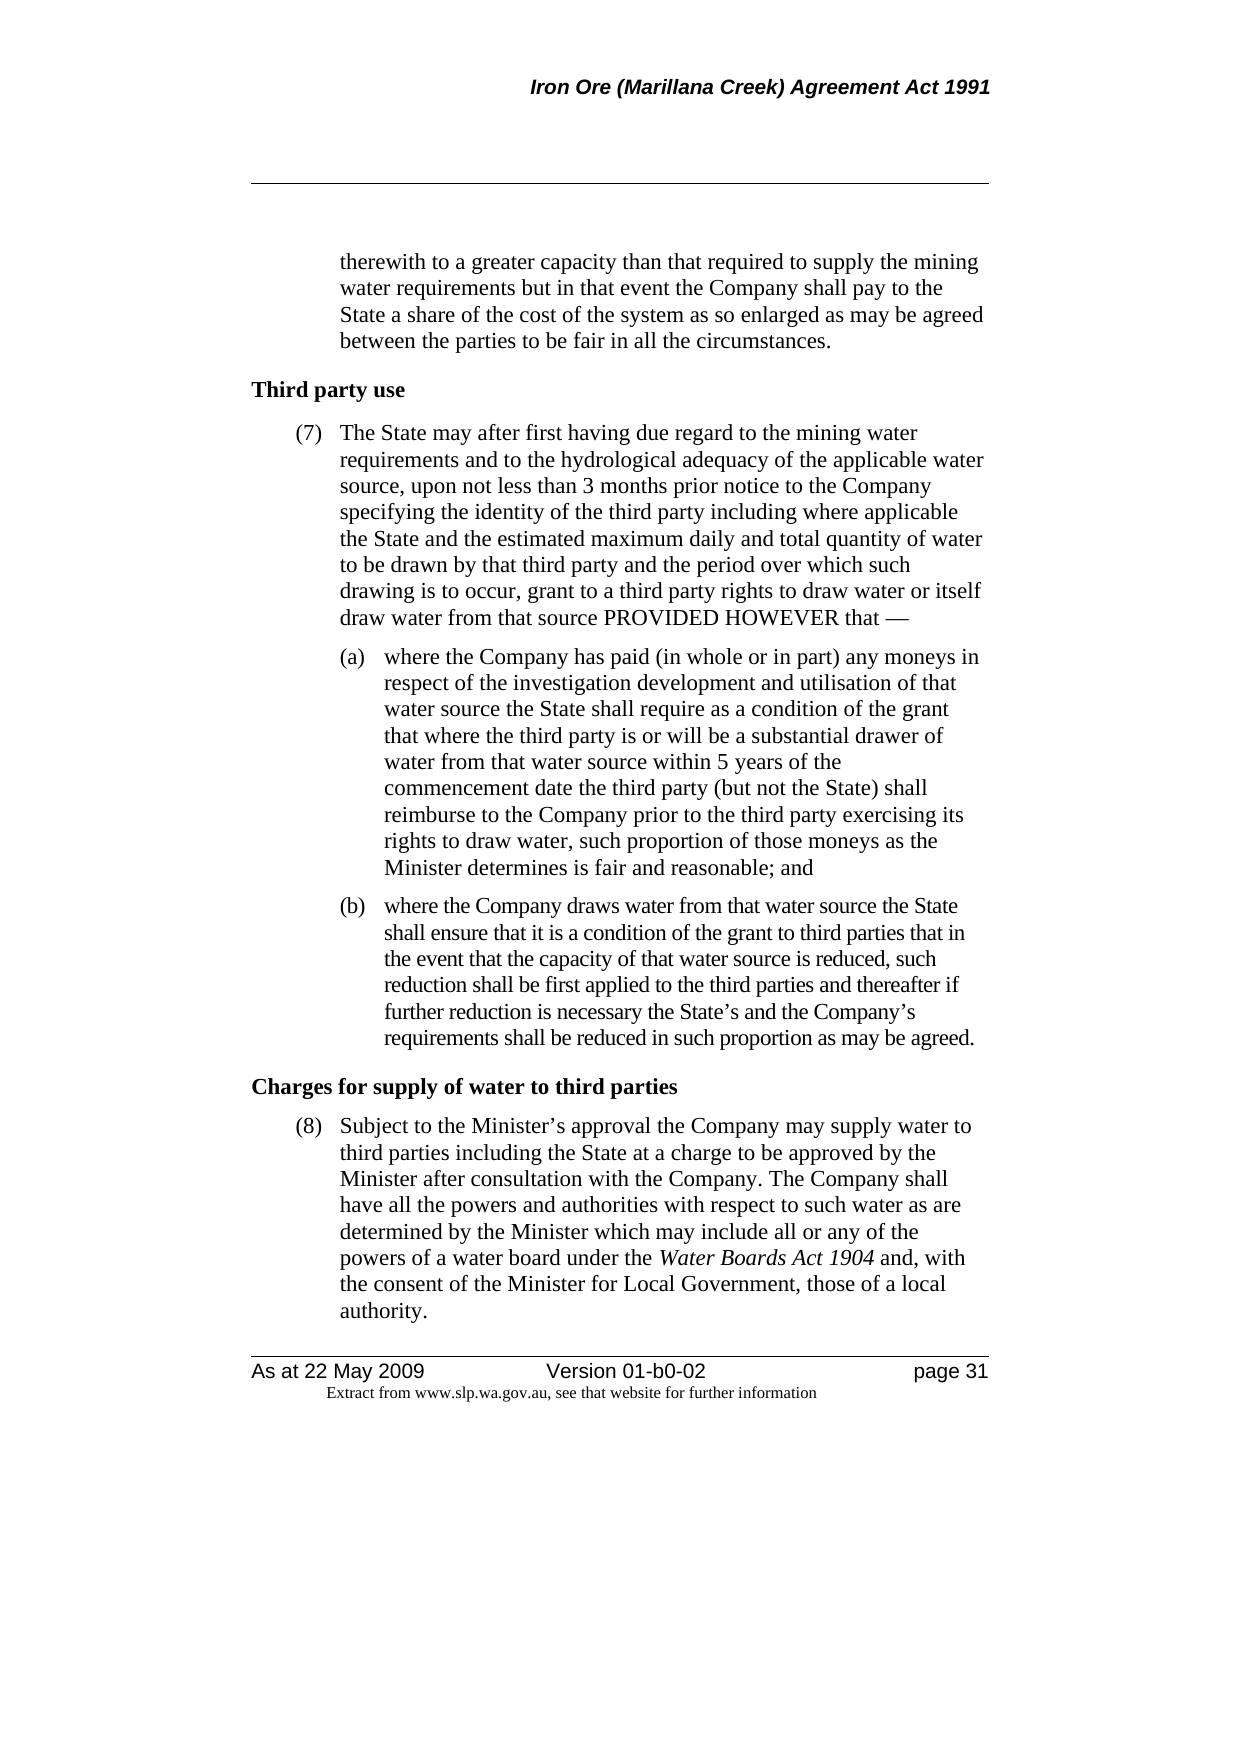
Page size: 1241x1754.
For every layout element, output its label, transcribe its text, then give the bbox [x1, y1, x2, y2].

text (b) where the Company draws water from that water source the State shall ensure that it is a condition of the grant to third parties that in the event that the capacity of that water source is reduced, such reduction shall be first applied to the third parties and thereafter if further reduction is necessary the State’s and the Company’s requirements shall be reduced in such proportion as may be agreed. [251, 892, 989, 1051]
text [251, 248, 989, 353]
text Third party use [251, 376, 989, 403]
text (8) Subject to the Minister’s approval the Company may supply water to third parties including the State at a charge to be approved by the Minister after consultation with the Company. The Company shall have all the powers and authorities with respect to such water as are determined by the Minister which may include all or any of the powers of a water board under the Water Boards Act 1904 and, with the consent of the Minister for Local Government, those of a local authority. [251, 1112, 989, 1323]
text (7) The State may after first having due regard to the mining water requirements and to the hydrological adequacy of the applicable water source, upon not less than 3 months prior notice to the Company specifying the identity of the third party including where applicable the State and the estimated maximum daily and total quantity of water to be drawn by that third party and the period over which such drawing is to occur, grant to a third party rights to draw water or itself draw water from that source PROVIDED HOWEVER that — [251, 419, 989, 630]
text (a) where the Company has paid (in whole or in part) any moneys in respect of the investigation development and utilisation of that water source the State shall require as a condition of the grant that where the third party is or will be a substantial drawer of water from that water source within 5 years of the commencement date the third party (but not the State) shall reimburse to the Company prior to the third party exercising its rights to draw water, such proportion of those moneys as the Minister determines is fair and reasonable; and [251, 643, 989, 880]
text Charges for supply of water to third parties [251, 1073, 989, 1100]
